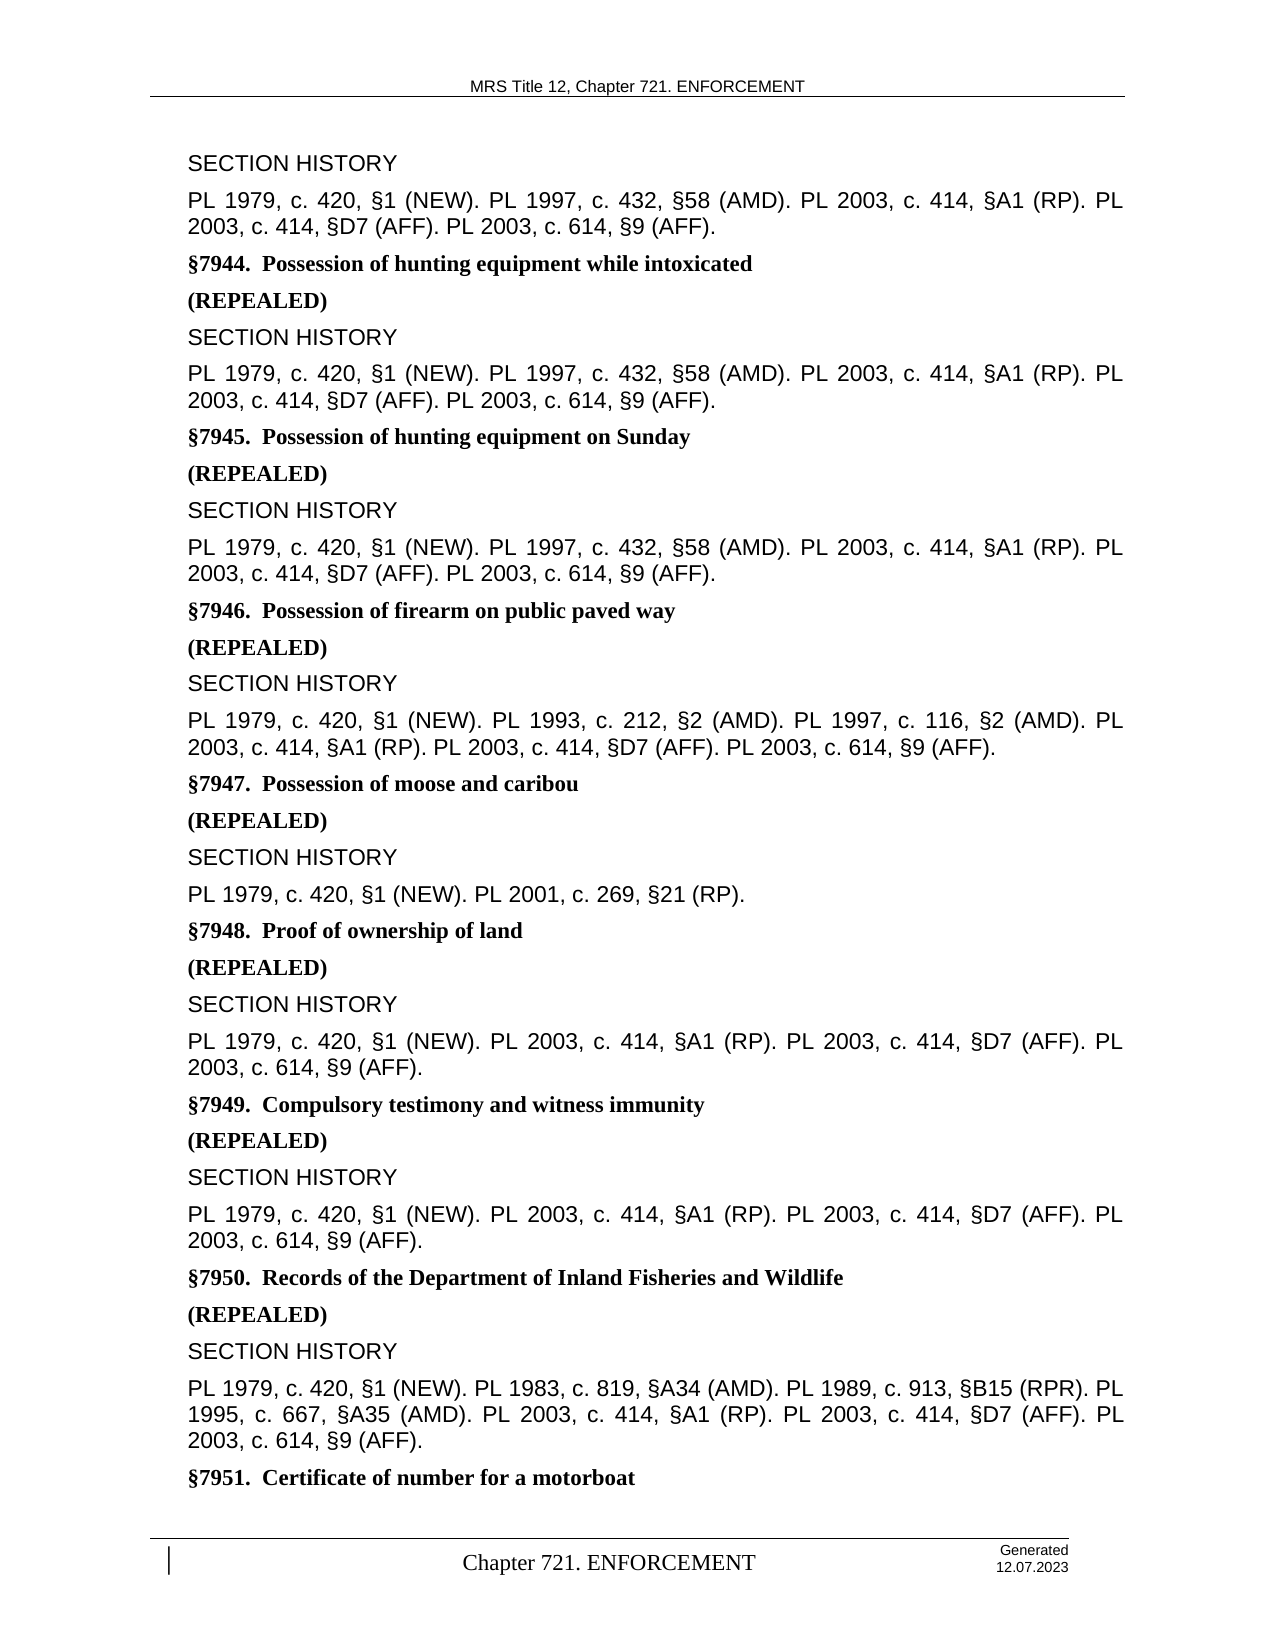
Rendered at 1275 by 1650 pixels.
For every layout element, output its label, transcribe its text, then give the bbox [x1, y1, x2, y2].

text §7950. Records of the Department of Inland Fisheries and Wildlife [187, 1264, 1125, 1291]
text §7946. Possession of firearm on public paved way [187, 597, 1125, 623]
text PL 1979, c. 420, §1 (NEW). PL 1997, c. 432, §58 (AMD). PL 2003, c. 414, §A1 (RP). PL 2003, c. 414, §D7 (AFF). PL 2003, c. 614, §9 (AFF). [187, 534, 1125, 586]
text (REPEALED) [187, 287, 1125, 313]
text PL 1979, c. 420, §1 (NEW). PL 2001, c. 269, §21 (RP). [187, 881, 1125, 907]
text SECTION HISTORY [187, 323, 1125, 350]
text (REPEALED) [187, 807, 1125, 833]
text SECTION HISTORY [187, 991, 1125, 1017]
text (REPEALED) [187, 1301, 1125, 1327]
text SECTION HISTORY [187, 150, 1125, 176]
text §7949. Compulsory testimony and witness immunity [187, 1091, 1125, 1117]
text PL 1979, c. 420, §1 (NEW). PL 1983, c. 819, §A34 (AMD). PL 1989, c. 913, §B15 (RPR). PL 1995, c. 667, §A35 (AMD). PL 2003, c. 414, §A1 (RP). PL 2003, c. 414, §D7 (AFF). PL 2003, c. 614, §9 (AFF). [187, 1374, 1125, 1453]
text (REPEALED) [187, 460, 1125, 486]
text SECTION HISTORY [187, 497, 1125, 523]
text §7948. Proof of ownership of land [187, 917, 1125, 944]
text SECTION HISTORY [187, 1164, 1125, 1191]
text SECTION HISTORY [187, 844, 1125, 870]
text §7945. Possession of hunting equipment on Sunday [187, 423, 1125, 450]
text (REPEALED) [187, 954, 1125, 980]
text (REPEALED) [187, 1127, 1125, 1154]
text PL 1979, c. 420, §1 (NEW). PL 1997, c. 432, §58 (AMD). PL 2003, c. 414, §A1 (RP). PL 2003, c. 414, §D7 (AFF). PL 2003, c. 614, §9 (AFF). [187, 187, 1125, 239]
text (REPEALED) [187, 633, 1125, 660]
text §7944. Possession of hunting equipment while intoxicated [187, 250, 1125, 276]
text PL 1979, c. 420, §1 (NEW). PL 2003, c. 414, §A1 (RP). PL 2003, c. 414, §D7 (AFF). PL 2003, c. 614, §9 (AFF). [187, 1201, 1125, 1254]
text PL 1979, c. 420, §1 (NEW). PL 2003, c. 414, §A1 (RP). PL 2003, c. 414, §D7 (AFF). PL 2003, c. 614, §9 (AFF). [187, 1028, 1125, 1080]
text PL 1979, c. 420, §1 (NEW). PL 1997, c. 432, §58 (AMD). PL 2003, c. 414, §A1 (RP). PL 2003, c. 414, §D7 (AFF). PL 2003, c. 614, §9 (AFF). [187, 360, 1125, 413]
text SECTION HISTORY [187, 1338, 1125, 1364]
text §7947. Possession of moose and caribou [187, 770, 1125, 797]
text §7951. Certificate of number for a motorboat [187, 1464, 1125, 1490]
text PL 1979, c. 420, §1 (NEW). PL 1993, c. 212, §2 (AMD). PL 1997, c. 116, §2 (AMD). PL 2003, c. 414, §A1 (RP). PL 2003, c. 414, §D7 (AFF). PL 2003, c. 614, §9 (AFF). [187, 707, 1125, 760]
text SECTION HISTORY [187, 670, 1125, 697]
